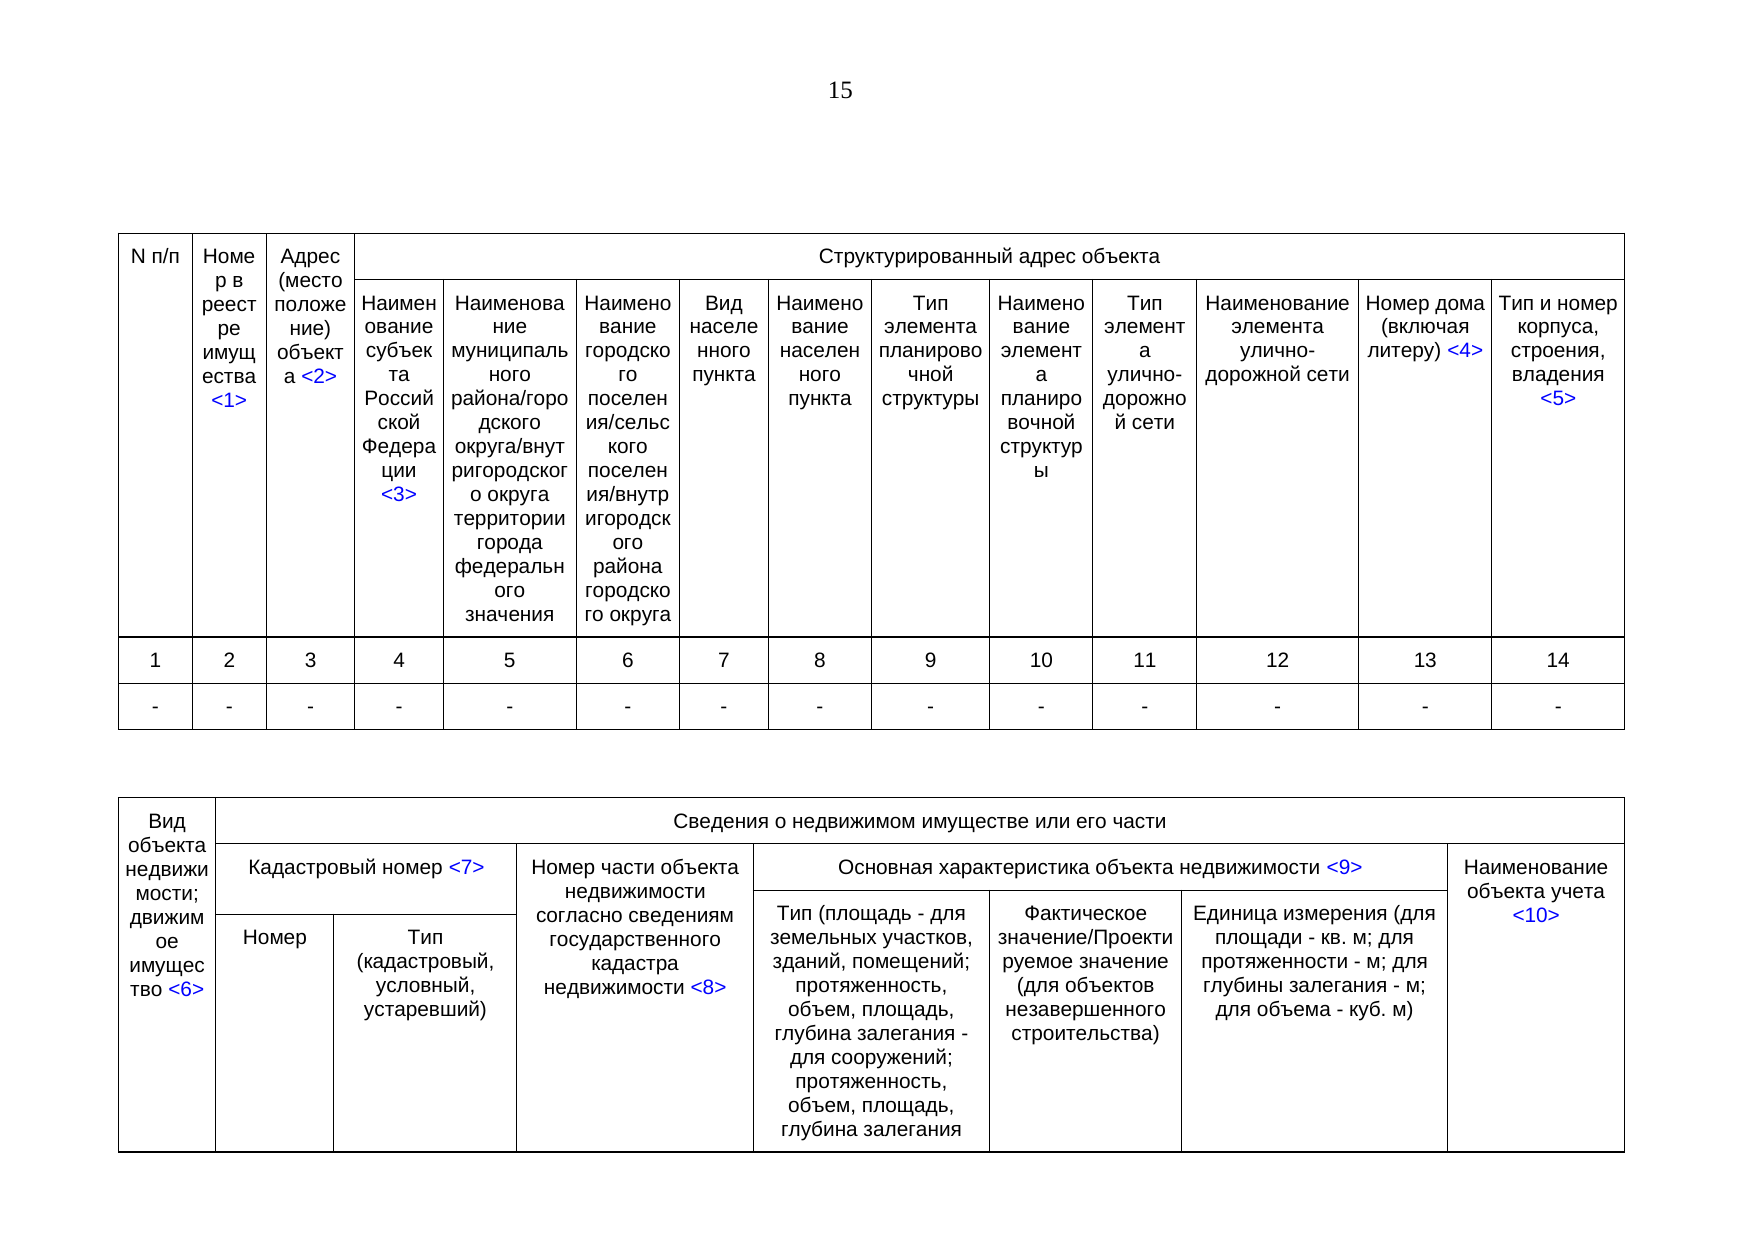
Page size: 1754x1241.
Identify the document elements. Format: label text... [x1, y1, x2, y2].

table_header Структурированный адрес объекта [355, 234, 1624, 279]
table_cell Наименование населенного пункта [769, 280, 871, 636]
table_cell Тип (площадь - для земельных участков, зданий, помещений; протяженность, объем, площадь, глубина залегания - для сооружений; протяженность, объем, площадь, глубина залегания согласно проектной документации - для объектов незавершенного строительства) [754, 891, 989, 1151]
table_cell - [872, 684, 989, 729]
table_cell - [1492, 684, 1624, 729]
table_cell Единица измерения (для площади - кв. м; для протяженности - м; для глубины залегания - м; для объема - куб. м) [1182, 891, 1447, 1151]
table_cell Наименование объекта учета <10> [1448, 844, 1624, 1151]
table_cell 9 [872, 638, 989, 683]
table_cell Номер дома (включая литеру) <4> [1359, 280, 1491, 636]
table_header Вид объекта недвижимости; движимое имущество <6> [119, 798, 215, 1151]
table_cell Номер [216, 915, 333, 1151]
table_cell 7 [680, 638, 768, 683]
table_cell Тип элемента планировочной структуры [872, 280, 989, 636]
table_cell - [444, 684, 576, 729]
table_cell 4 [355, 638, 443, 683]
table_cell - [577, 684, 679, 729]
table_cell Вид населенного пункта [680, 280, 768, 636]
table_cell 10 [990, 638, 1092, 683]
table_cell 13 [1359, 638, 1491, 683]
table_cell - [769, 684, 871, 729]
table_cell 5 [444, 638, 576, 683]
table_cell Кадастровый номер <7> [216, 844, 516, 913]
table_cell 8 [769, 638, 871, 683]
table_cell Наименование муниципального района/городского округа/внутригородского округа территории города федерального значения [444, 280, 576, 636]
table_cell Тип элемента улично-дорожной сети [1093, 280, 1196, 636]
table_cell Номер части объекта недвижимости согласно сведениям государственного кадастра недвижимости <8> [517, 844, 753, 1151]
table_cell - [680, 684, 768, 729]
table_cell 12 [1197, 638, 1358, 683]
table_cell - [1093, 684, 1196, 729]
table_cell - [193, 684, 266, 729]
table_header Номер в реестре имущества <1> [193, 234, 266, 636]
table_cell - [1359, 684, 1491, 729]
table_cell Тип и номер корпуса, строения, владения <5> [1492, 280, 1624, 636]
table_cell - [355, 684, 443, 729]
table_header N п/п [119, 234, 192, 636]
table_cell - [1197, 684, 1358, 729]
table_cell - [119, 684, 192, 729]
table_cell Наименование городского поселения/сельского поселения/внутригородского района городского округа [577, 280, 679, 636]
table_cell 2 [193, 638, 266, 683]
table_cell Наименование элемента улично-дорожной сети [1197, 280, 1358, 636]
table_cell 1 [119, 638, 192, 683]
table_cell 14 [1492, 638, 1624, 683]
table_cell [334, 915, 516, 1151]
table_cell - [267, 684, 354, 729]
table_cell Наименование субъекта Российской Федерации <3> [355, 280, 443, 636]
table_cell Фактическое значение/Проектируемое значение (для объектов незавершенного строительства) [990, 891, 1181, 1151]
table_cell - [990, 684, 1092, 729]
table_cell Основная характеристика объекта недвижимости <9> [754, 844, 1447, 889]
table_cell 3 [267, 638, 354, 683]
table_header Адрес (местоположение) объекта <2> [267, 234, 354, 636]
table_cell Наименование элемента планировочной структуры [990, 280, 1092, 636]
table_cell 6 [577, 638, 679, 683]
table_cell 11 [1093, 638, 1196, 683]
table_header Сведения о недвижимом имуществе или его части [216, 798, 1624, 843]
